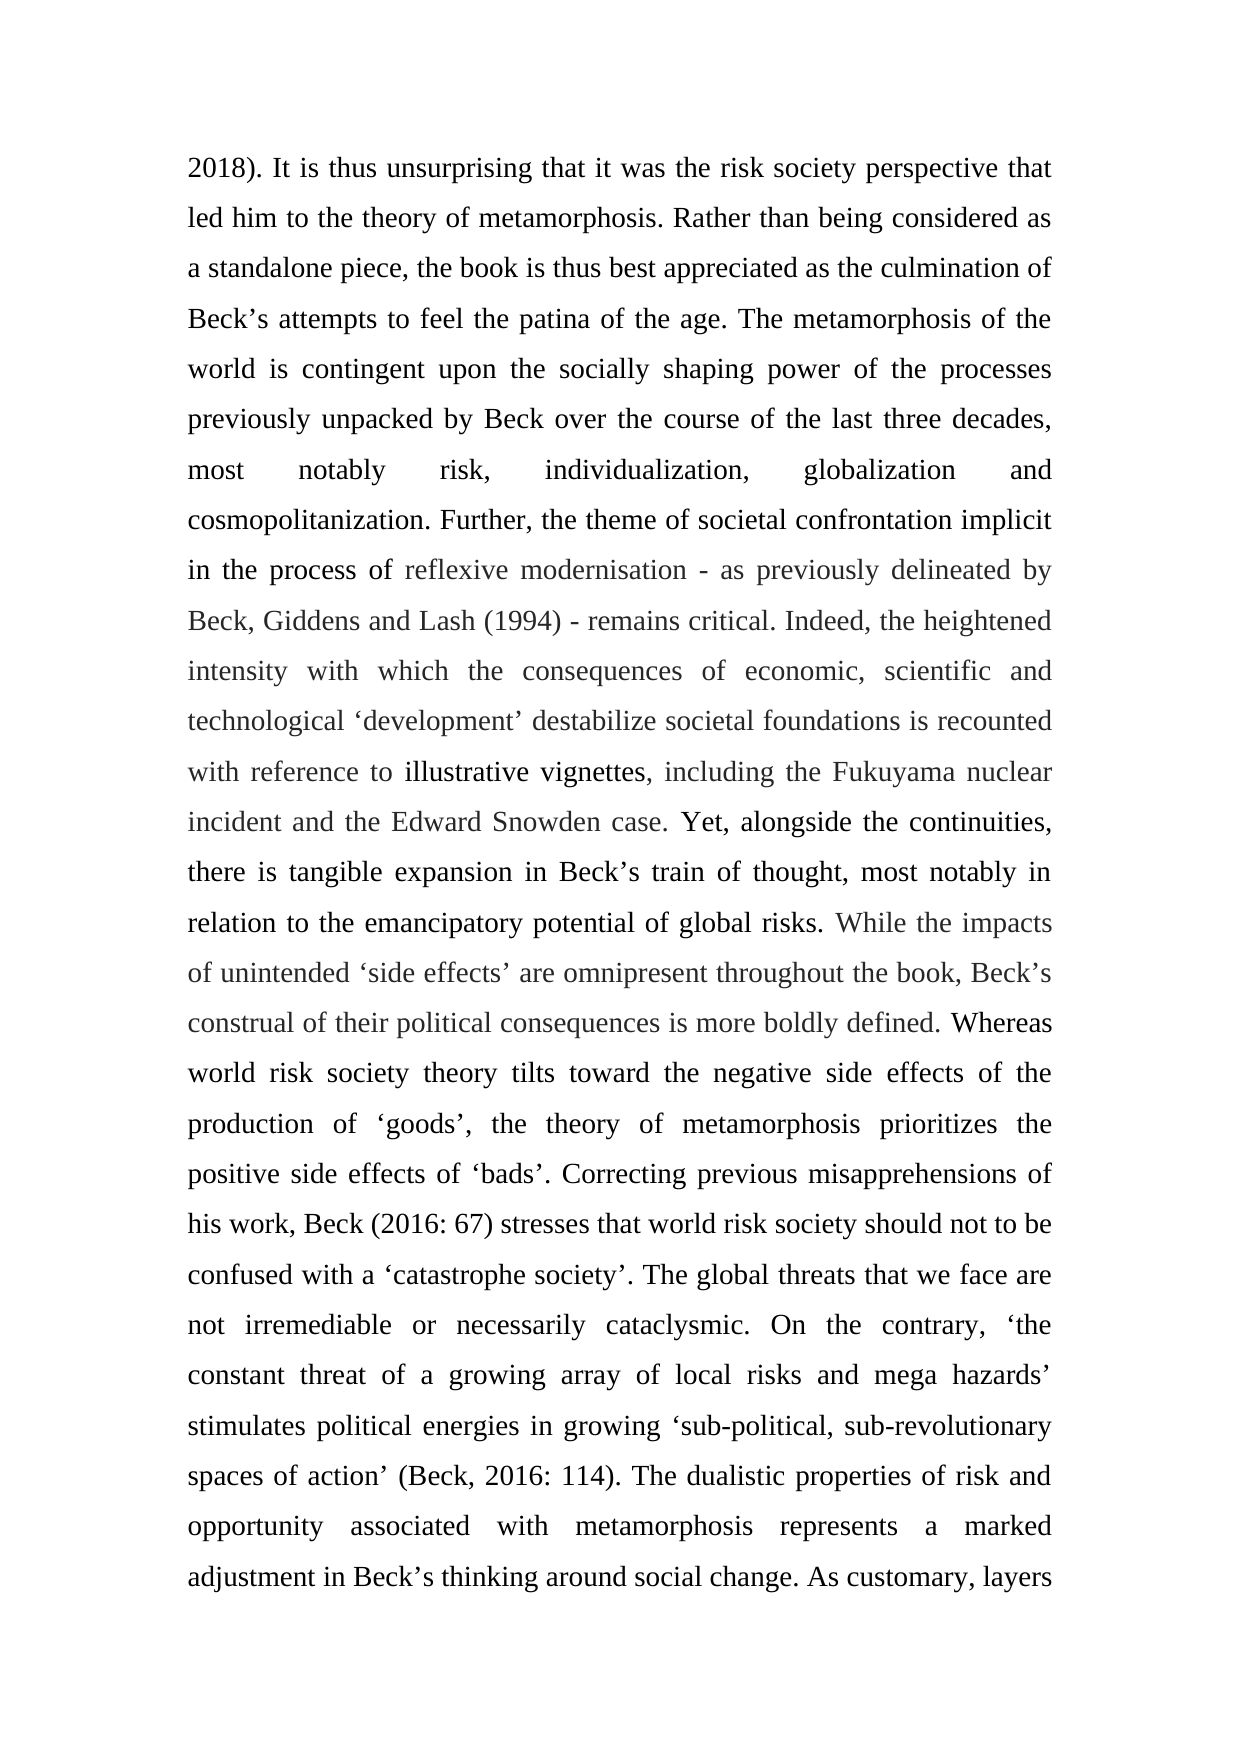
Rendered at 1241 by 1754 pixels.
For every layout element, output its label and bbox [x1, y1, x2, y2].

text [187, 150, 1053, 1592]
